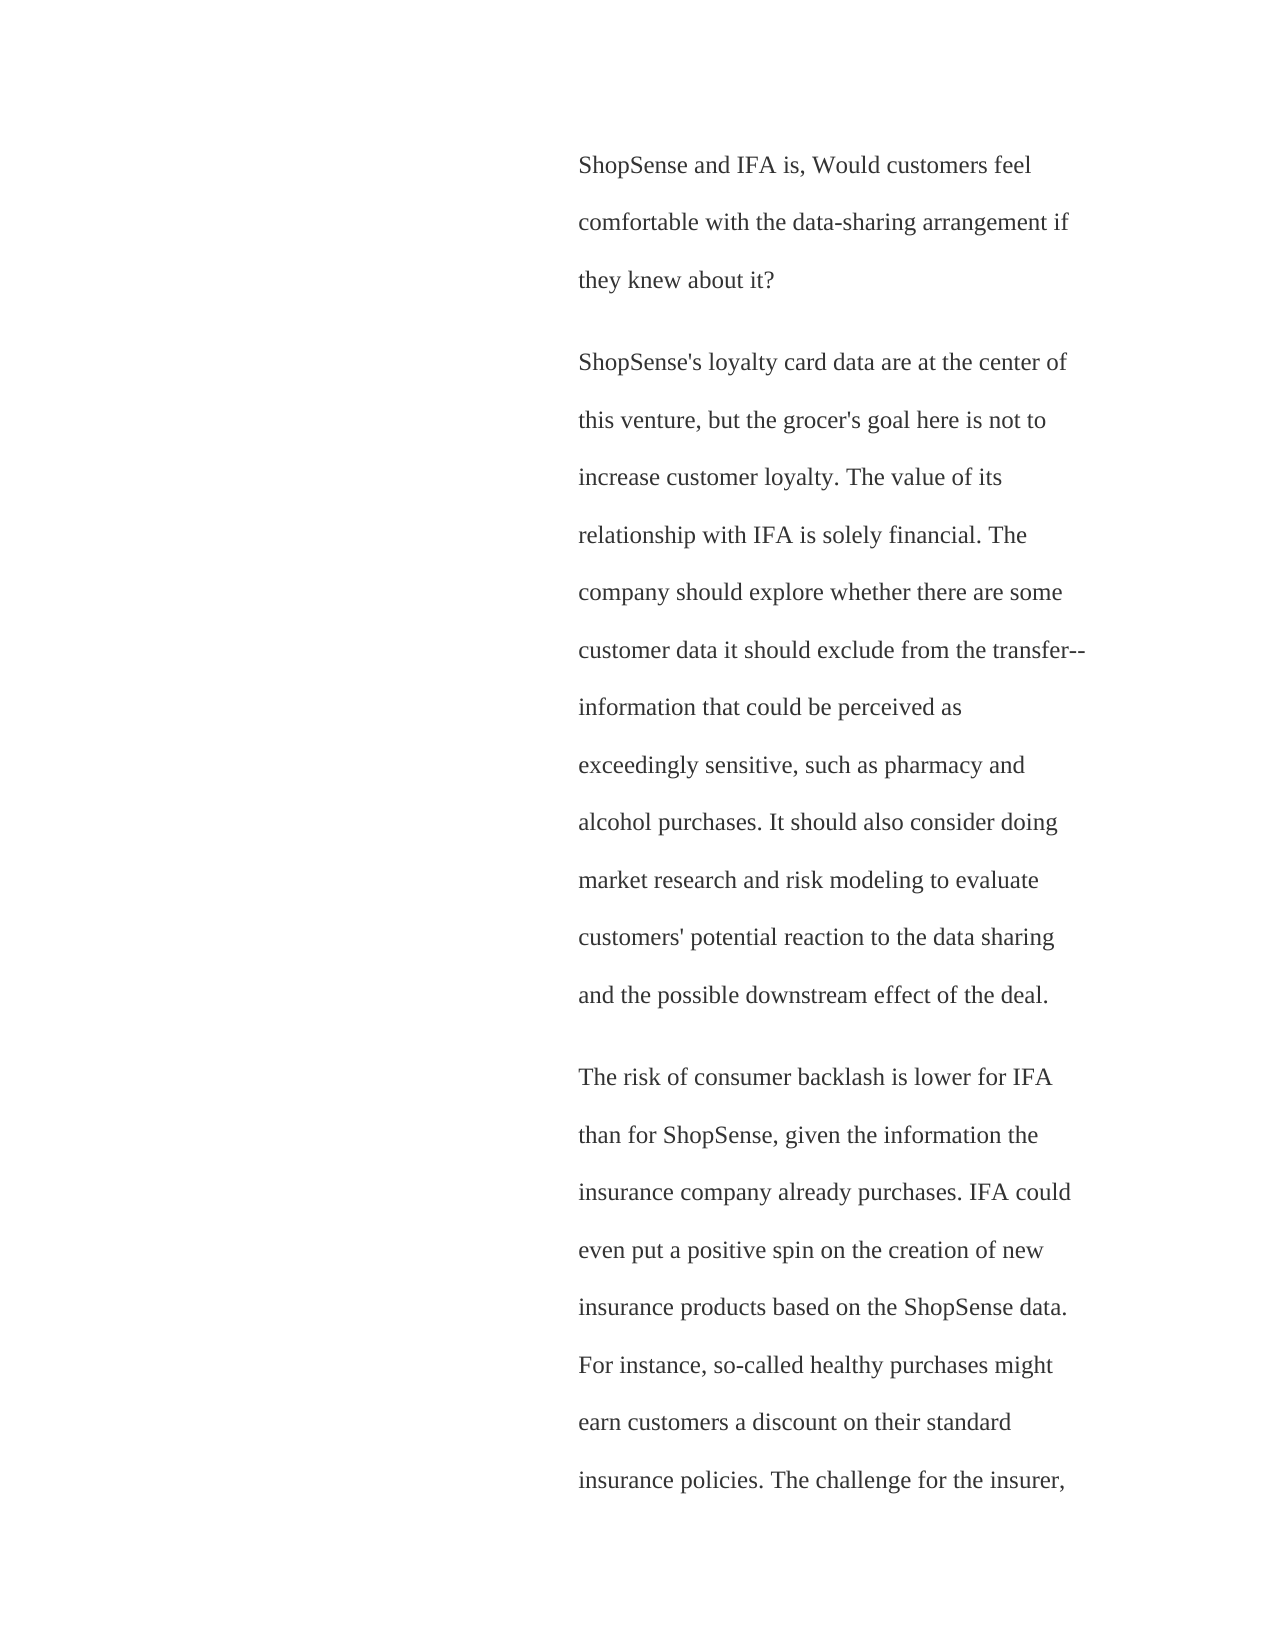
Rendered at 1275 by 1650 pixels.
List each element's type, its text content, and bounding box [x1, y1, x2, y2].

text ShopSense's loyalty card data are at the center of this venture, but the grocer's goal here is not to increase customer loyalty. The value of its relationship with IFA is solely financial. The company should explore whether there are some customer data it should exclude from the transfer--information that could be perceived as exceedingly sensitive, such as pharmacy and alcohol purchases. It should also consider doing market research and risk modeling to evaluate customers' potential reaction to the data sharing and the possible downstream effect of the deal. [578, 347, 1087, 1009]
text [578, 1062, 1087, 1494]
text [578, 150, 1087, 294]
